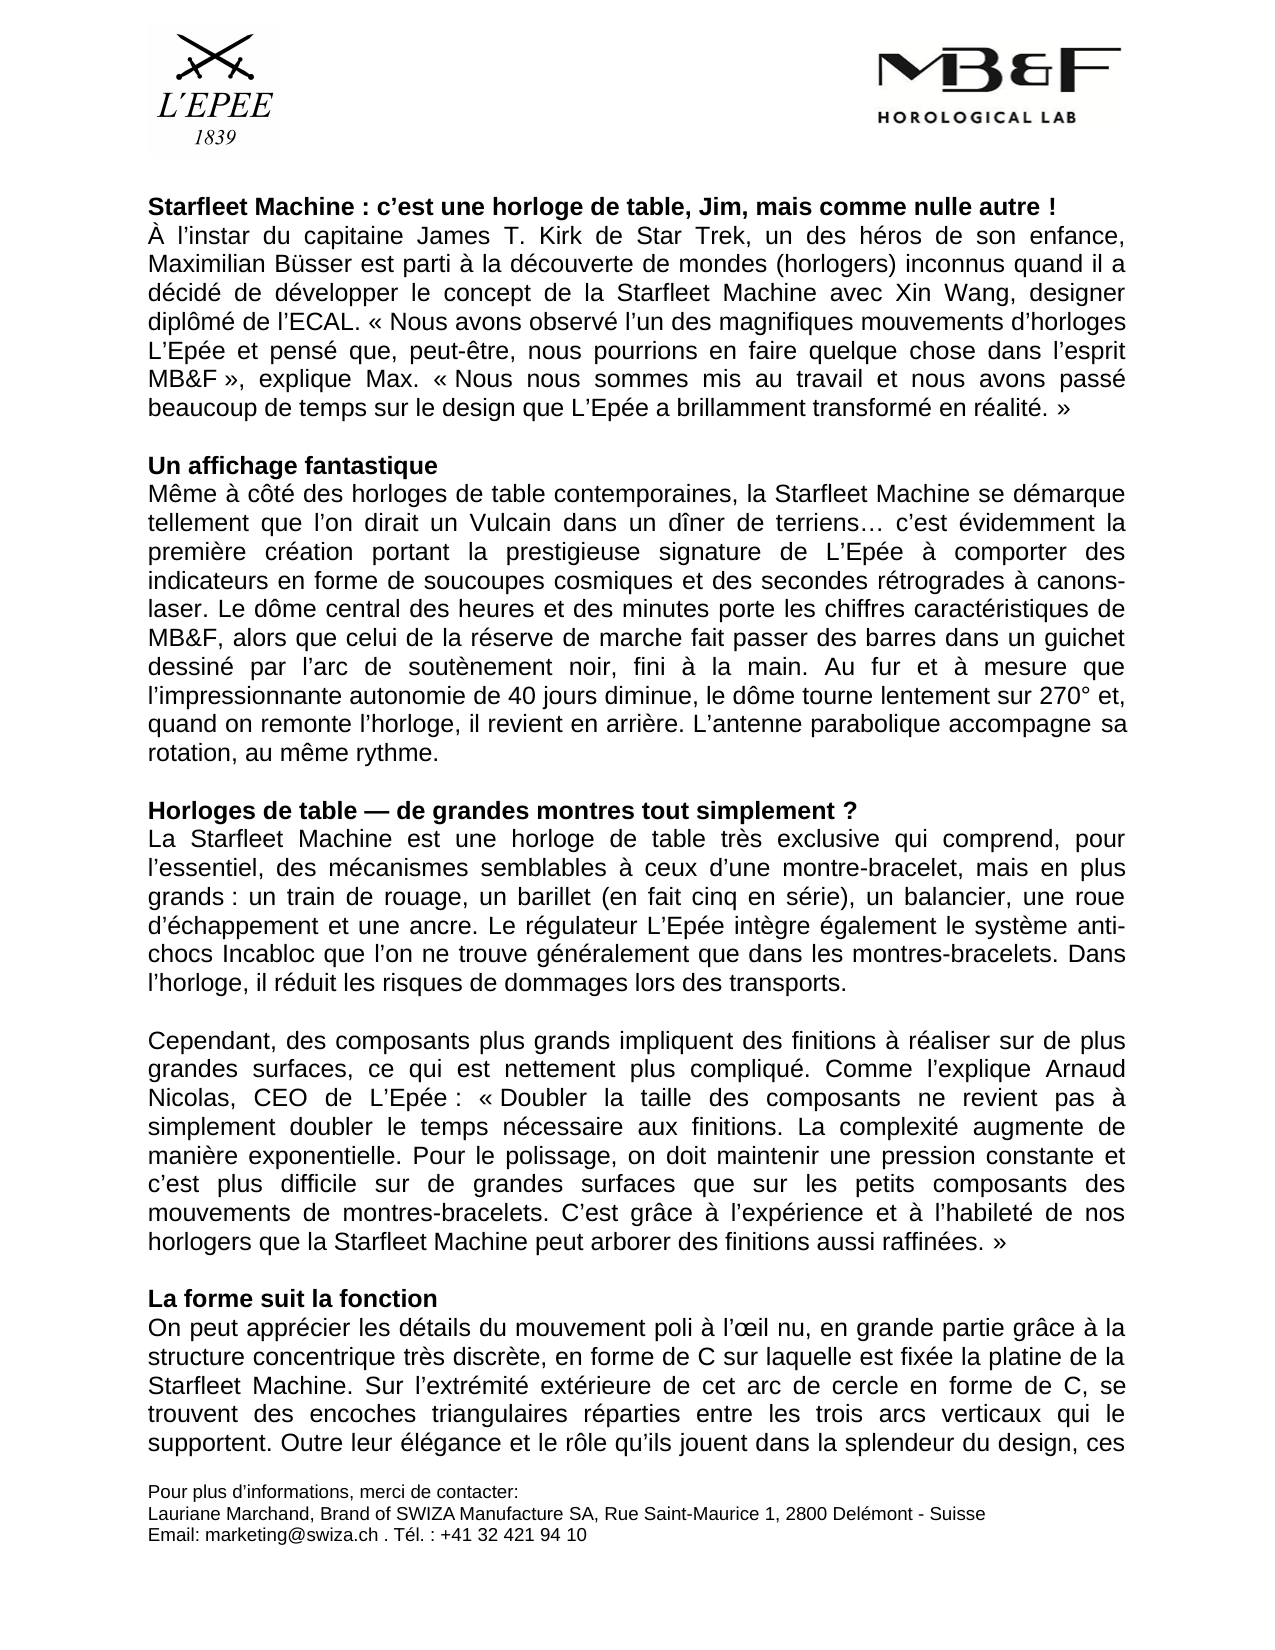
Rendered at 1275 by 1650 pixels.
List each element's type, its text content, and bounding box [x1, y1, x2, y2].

text La forme suit la fonction [148, 1284, 1127, 1313]
text Un affichage fantastique [148, 451, 1127, 479]
text Horloges de table — de grandes montres tout simplement ? [148, 796, 1127, 824]
text À l’instar du capitaine James T. Kirk de Star Trek, un des héros de son enfance, Maximilian Büsser est parti à la découverte de mondes (horlogers) inconnus quand il a décidé de développer le concept de la Starfleet Machine avec Xin Wang, designer diplômé de l’ECAL. « Nous avons observé l’un des magnifiques mouvements d’horloges L’Epée et pensé que, peut-être, nous pourrions en faire quelque chose dans l’esprit MB&F », explique Max. « Nous nous sommes mis au travail et nous avons passé beaucoup de temps sur le design que L’Epée a brillamment transformé en réalité. » [148, 221, 1127, 422]
text La Starfleet Machine est une horloge de table très exclusive qui comprend, pour l’essentiel, des mécanismes semblables à ceux d’une montre-bracelet, mais en plus grands : un train de rouage, un barillet (en fait cinq en série), un balancier, une roue d’échappement et une ancre. Le régulateur L’Epée intègre également le système anti-chocs Incabloc que l’on ne trouve généralement que dans les montres-bracelets. Dans l’horloge, il réduit les risques de dommages lors des transports. [148, 824, 1127, 997]
picture [147, 21, 283, 157]
text Starfleet Machine : c’est une horloge de table, Jim, mais comme nulle autre ! [148, 192, 1127, 221]
picture [874, 42, 1126, 128]
text Cependant, des composants plus grands impliquent des finitions à réaliser sur de plus grandes surfaces, ce qui est nettement plus compliqué. Comme l’explique Arnaud Nicolas, CEO de L’Epée : « Doubler la taille des composants ne revient pas à simplement doubler le temps nécessaire aux finitions. La complexité augmente de manière exponentielle. Pour le polissage, on doit maintenir une pression constante et c’est plus difficile sur de grandes surfaces que sur les petits composants des mouvements de montres-bracelets. C’est grâce à l’expérience et à l’habileté de nos horlogers que la Starfleet Machine peut arborer des finitions aussi raffinées. » [148, 1026, 1127, 1256]
text Même à côté des horloges de table contemporaines, la Starfleet Machine se démarque tellement que l’on dirait un Vulcain dans un dîner de terriens… c’est évidemment la première création portant la prestigieuse signature de L’Epée à comporter des indicateurs en forme de soucoupes cosmiques et des secondes rétrogrades à canons-laser. Le dôme central des heures et des minutes porte les chiffres caractéristiques de MB&F, alors que celui de la réserve de marche fait passer des barres dans un guichet dessiné par l’arc de soutènement noir, fini à la main. Au fur et à mesure que l’impressionnante autonomie de 40 jours diminue, le dôme tourne lentement sur 270° et, quand on remonte l’horloge, il revient en arrière. L’antenne parabolique accompagne sa rotation, au même rythme. [148, 479, 1127, 767]
